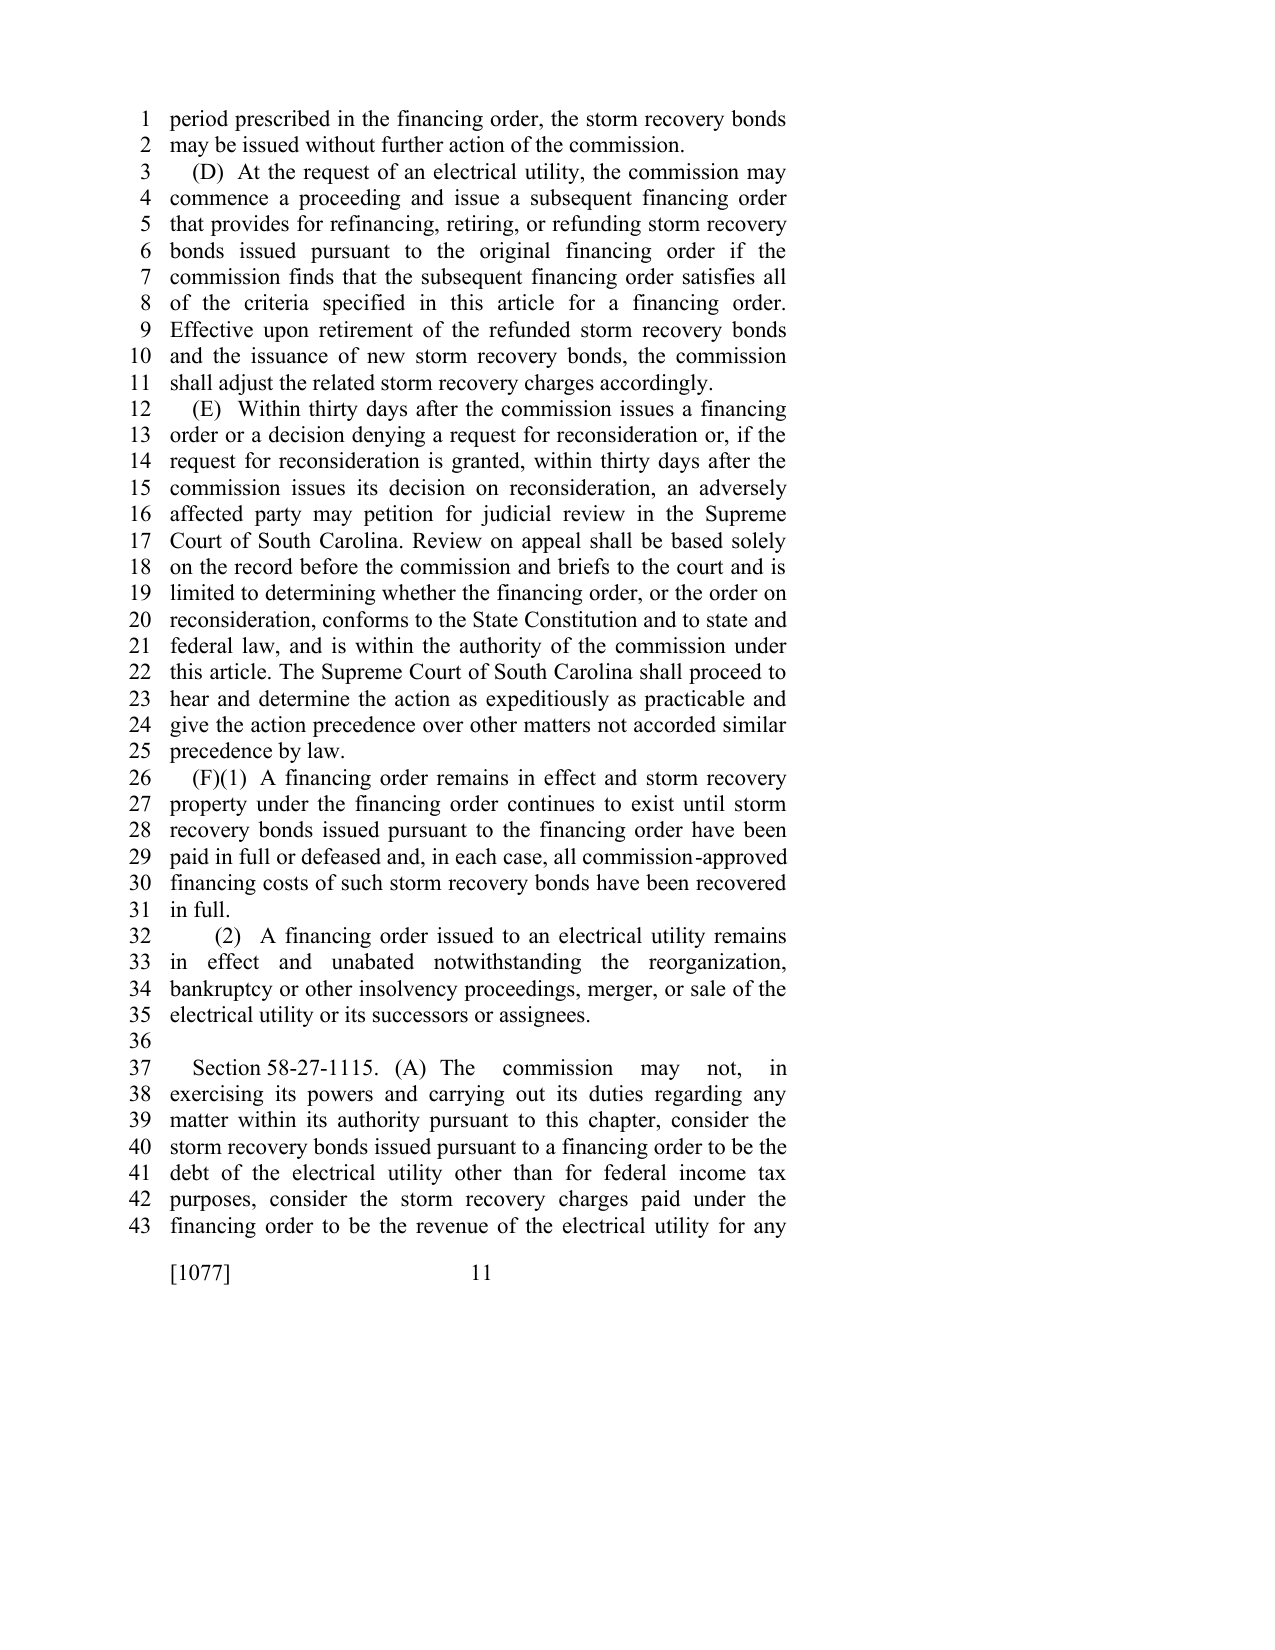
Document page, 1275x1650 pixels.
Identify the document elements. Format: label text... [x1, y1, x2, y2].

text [169, 105, 787, 158]
text (E) Within thirty days after the commission issues a financing order or a decision denying a request for reconsideration or, if the request for reconsideration is granted, within thirty days after the commission issues its decision on reconsideration, an adversely affected party may petition for judicial review in the Supreme Court of South Carolina. Review on appeal shall be based solely on the record before the commission and briefs to the court and is limited to determining whether the financing order, or the order on reconsideration, conforms to the State Constitution and to state and federal law, and is within the authority of the commission under this article. The Supreme Court of South Carolina shall proceed to hear and determine the action as expeditiously as practicable and give the action precedence over other matters not accorded similar precedence by law. [169, 395, 787, 764]
text (D) At the request of an electrical utility, the commission may commence a proceeding and issue a subsequent financing order that provides for refinancing, retiring, or refunding storm recovery bonds issued pursuant to the original financing order if the commission finds that the subsequent financing order satisfies all of the criteria specified in this article for a financing order. Effective upon retirement of the refunded storm recovery bonds and the issuance of new storm recovery bonds, the commission shall adjust the related storm recovery charges accordingly. [169, 158, 787, 395]
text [169, 1054, 787, 1238]
text (F)(1) A financing order remains in effect and storm recovery property under the financing order continues to exist until storm recovery bonds issued pursuant to the financing order have been paid in full or defeased and, in each case, all commission-approved financing costs of such storm recovery bonds have been recovered in full. [169, 764, 787, 922]
text (2) A financing order issued to an electrical utility remains in effect and unabated notwithstanding the reorganization, bankruptcy or other insolvency proceedings, merger, or sale of the electrical utility or its successors or assignees. [169, 922, 787, 1027]
